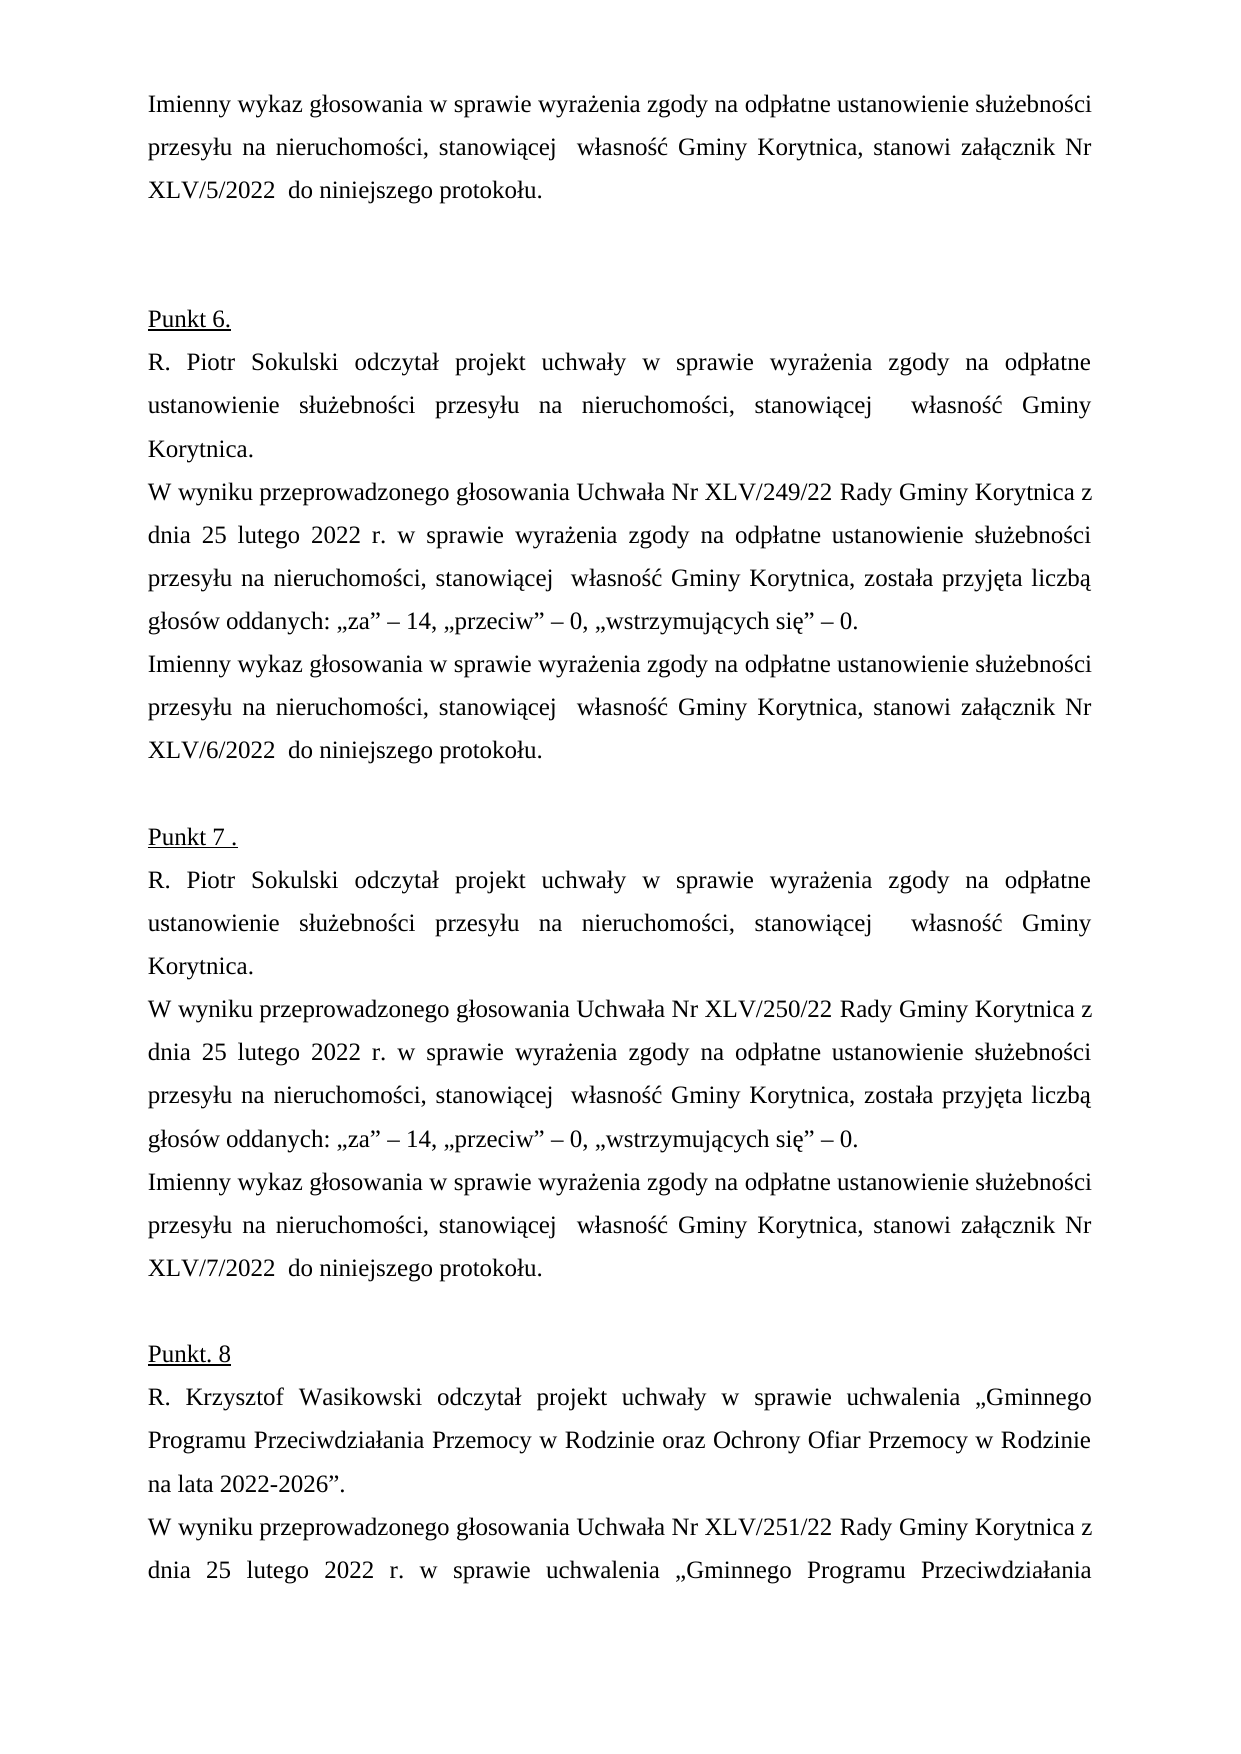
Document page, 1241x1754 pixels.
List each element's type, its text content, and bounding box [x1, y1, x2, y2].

text Imienny wykaz głosowania w sprawie wyrażenia zgody na odpłatne ustanowienie służebności przesyłu na nieruchomości, stanowiącej własność Gminy Korytnica, stanowi załącznik Nr XLV/7/2022 do niniejszego protokołu. [148, 1167, 1092, 1282]
text W wyniku przeprowadzonego głosowania Uchwała Nr XLV/249/22 Rady Gminy Korytnica z dnia 25 lutego 2022 r. w sprawie wyrażenia zgody na odpłatne ustanowienie służebności przesyłu na nieruchomości, stanowiącej własność Gminy Korytnica, została przyjęta liczbą głosów oddanych: „za” – 14, „przeciw” – 0, „wstrzymujących się” – 0. [148, 477, 1092, 635]
text Punkt 6. [148, 304, 1092, 333]
text R. Krzysztof Wasikowski odczytał projekt uchwały w sprawie uchwalenia „Gminnego Programu Przeciwdziałania Przemocy w Rodzinie oraz Ochrony Ofiar Przemocy w Rodzinie na lata 2022-2026”. [148, 1382, 1092, 1497]
text W wyniku przeprowadzonego głosowania Uchwała Nr XLV/250/22 Rady Gminy Korytnica z dnia 25 lutego 2022 r. w sprawie wyrażenia zgody na odpłatne ustanowienie służebności przesyłu na nieruchomości, stanowiącej własność Gminy Korytnica, została przyjęta liczbą głosów oddanych: „za” – 14, „przeciw” – 0, „wstrzymujących się” – 0. [148, 994, 1092, 1152]
text Punkt. 8 [148, 1339, 1092, 1368]
text Imienny wykaz głosowania w sprawie wyrażenia zgody na odpłatne ustanowienie służebności przesyłu na nieruchomości, stanowiącej własność Gminy Korytnica, stanowi załącznik Nr XLV/5/2022 do niniejszego protokołu. [148, 89, 1092, 204]
text Punkt 7 . [148, 822, 1092, 851]
text Imienny wykaz głosowania w sprawie wyrażenia zgody na odpłatne ustanowienie służebności przesyłu na nieruchomości, stanowiącej własność Gminy Korytnica, stanowi załącznik Nr XLV/6/2022 do niniejszego protokołu. [148, 649, 1092, 764]
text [148, 1512, 1092, 1584]
